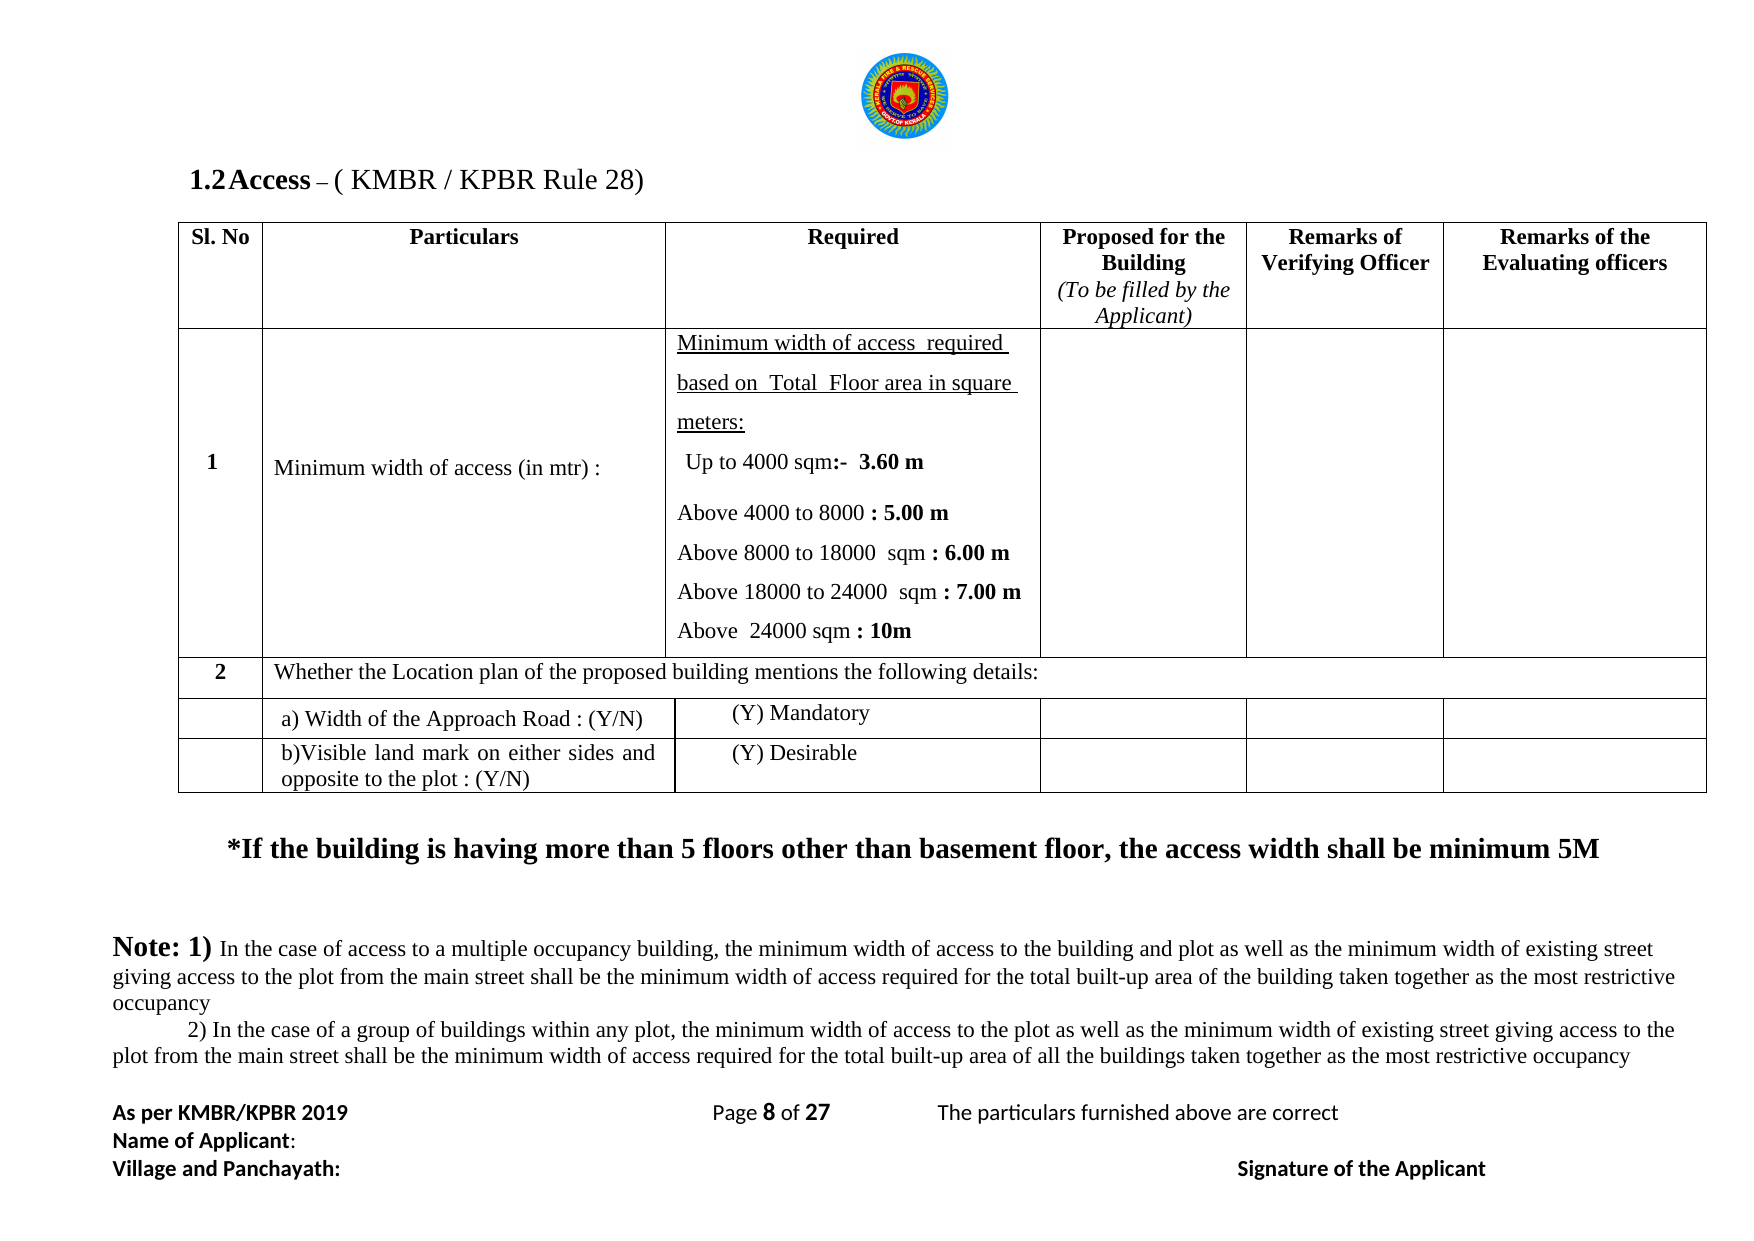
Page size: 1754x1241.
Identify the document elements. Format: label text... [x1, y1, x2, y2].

table_cell Minimum width of access (in mtr) : [263, 329, 665, 657]
table_cell Minimum width of access required based on Total Floor area in square meters: Up to 4000 sqm:- 3.60 m Above 4000 to 8000 : 5.00 m Above 8000 to 18000 sqm : 6.00 m Above 18000 to 24000 sqm : 7.00 m Above 24000 sqm : 10m [666, 329, 1040, 657]
text 2) In the case of a group of buildings within any plot, the minimum width of access to the plot as well as the minimum width of existing street giving access to the plot from the main street shall be the minimum width of access required for the total built-up area of all the buildings taken together as the most restrictive occupancy [112, 1016, 1697, 1068]
table_header Particulars [263, 223, 665, 328]
table_cell (Y) Desirable [676, 739, 1040, 792]
list Access – ( KMBR / KPBR Rule 28) [189, 162, 1697, 196]
table_cell (Y) Mandatory [676, 699, 1040, 738]
picture [857, 46, 953, 151]
table_cell [1041, 739, 1246, 792]
table_header Proposed for the Building (To be filled by the Applicant) [1041, 223, 1246, 328]
table_cell [1444, 739, 1706, 792]
table_cell [1041, 699, 1246, 738]
table_cell [179, 699, 262, 738]
table_header Remarks of Verifying Officer [1247, 223, 1443, 328]
table_cell [179, 739, 262, 792]
table_cell Whether the Location plan of the proposed building mentions the following details: [263, 658, 1706, 698]
table_cell a) Width of the Approach Road : (Y/N) [263, 699, 674, 738]
table_cell 2 [179, 658, 262, 698]
table_cell b)Visible land mark on either sides and opposite to the plot : (Y/N) [263, 739, 674, 792]
list *If the building is having more than 5 floors other than basement floor, the access width shall be minimum 5M [227, 831, 1697, 865]
table_cell [1041, 329, 1246, 657]
table_cell [1247, 699, 1443, 738]
table_header Sl. No [179, 223, 262, 328]
table_cell [1247, 739, 1443, 792]
table_header Required [666, 223, 1040, 328]
table_cell [1444, 699, 1706, 738]
table_cell [1444, 329, 1706, 657]
table_cell [1247, 329, 1443, 657]
table_cell 1 [179, 329, 262, 657]
table_header Remarks of the Evaluating officers [1444, 223, 1706, 328]
text Note: 1) In the case of access to a multiple occupancy building, the minimum width of access to the building and plot as well as the minimum width of existing street giving access to the plot from the main street shall be the minimum width of access required for the total built-up area of the building taken together as the most restrictive occupancy [112, 929, 1697, 1016]
